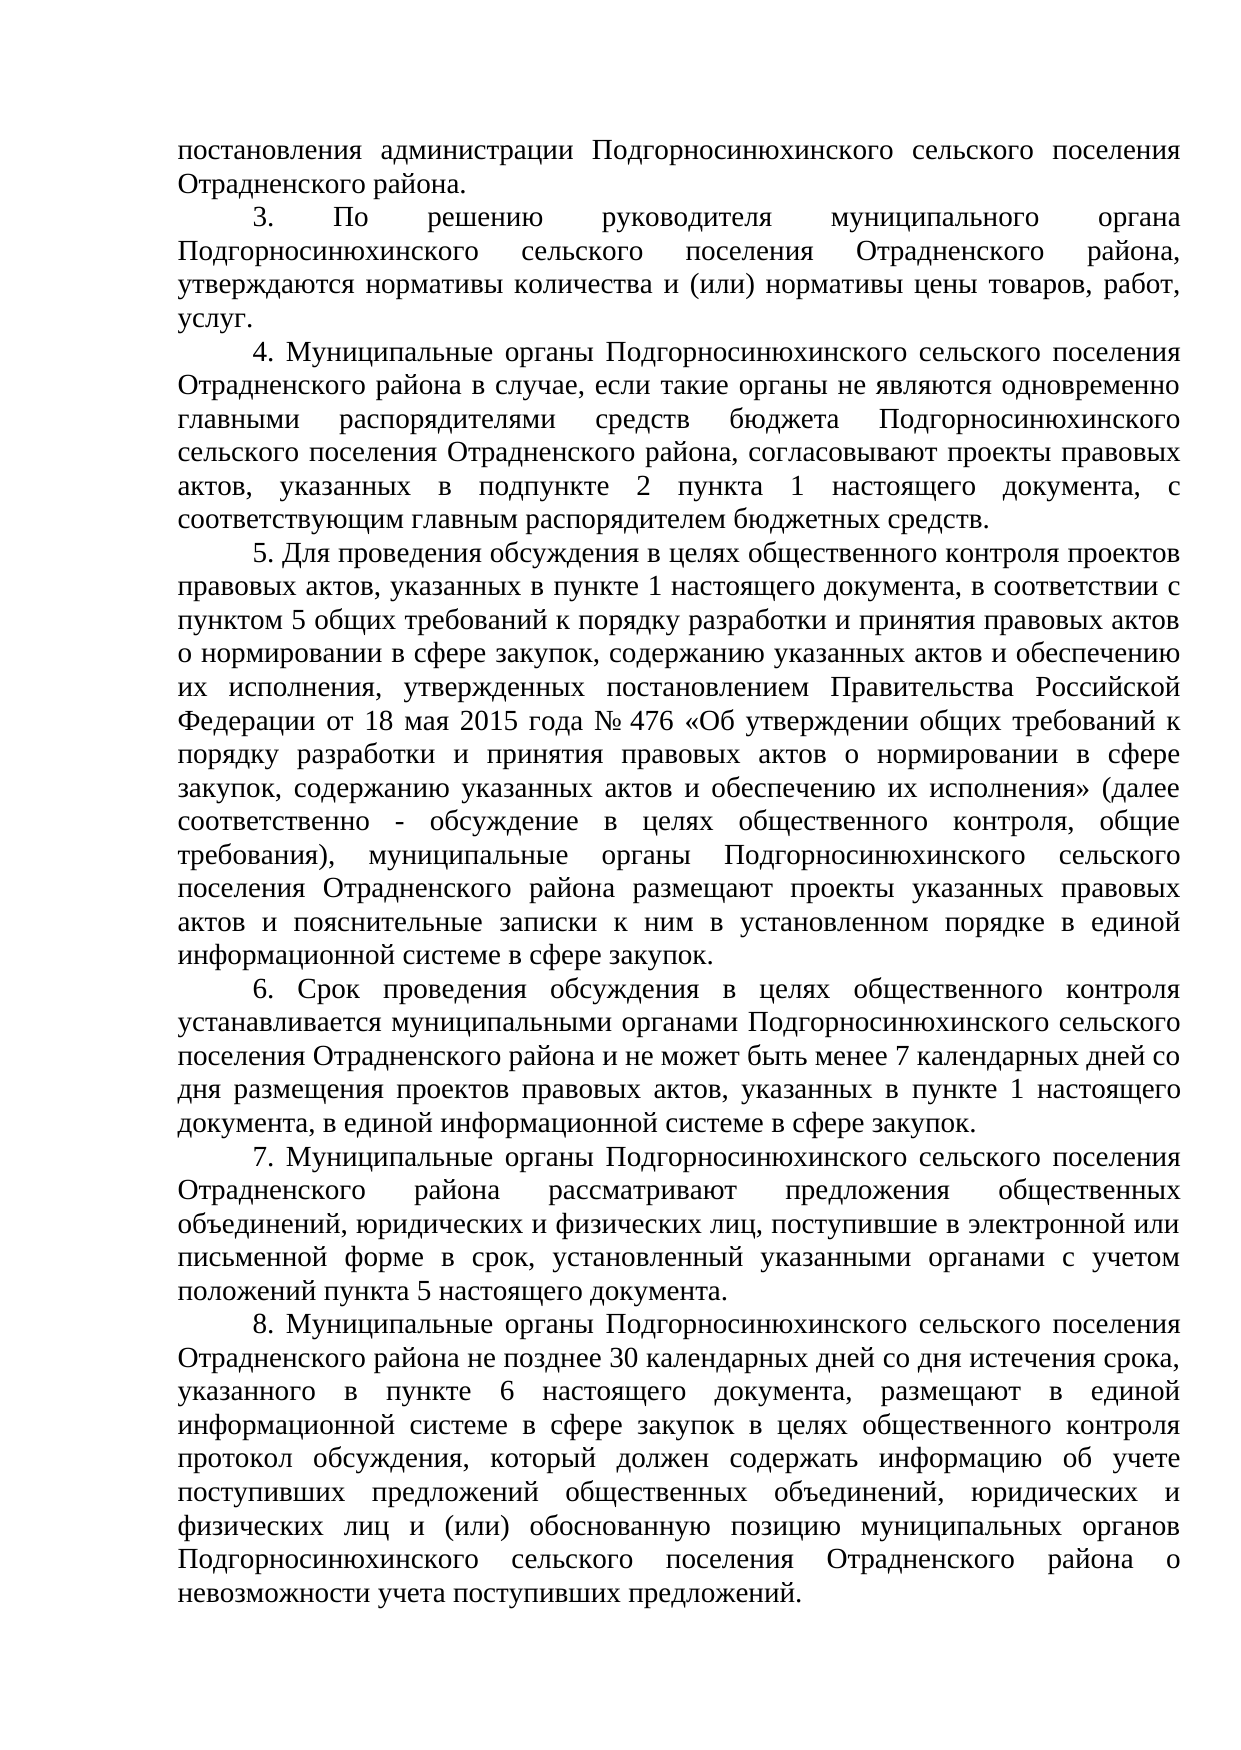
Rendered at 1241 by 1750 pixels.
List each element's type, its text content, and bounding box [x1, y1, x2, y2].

text 6. Срок проведения обсуждения в целях общественного контроля устанавливается муниципальными органами Подгорносинюхинского сельского поселения Отрадненского района и не может быть менее 7 календарных дней со дня размещения проектов правовых актов, указанных в пункте 1 настоящего документа, в единой информационной системе в сфере закупок. [177, 971, 1181, 1139]
text 8. Муниципальные органы Подгорносинюхинского сельского поселения Отрадненского района не позднее 30 календарных дней со дня истечения срока, указанного в пункте 6 настоящего документа, размещают в единой информационной системе в сфере закупок в целях общественного контроля протокол обсуждения, который должен содержать информацию об учете поступивших предложений общественных объединений, юридических и физических лиц и (или) обоснованную позицию муниципальных органов Подгорносинюхинского сельского поселения Отрадненского района о невозможности учета поступивших предложений. [177, 1306, 1181, 1608]
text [177, 132, 1181, 199]
text 4. Муниципальные органы Подгорносинюхинского сельского поселения Отрадненского района в случае, если такие органы не являются одновременно главными распорядителями средств бюджета Подгорносинюхинского сельского поселения Отрадненского района, согласовывают проекты правовых актов, указанных в подпункте 2 пункта 1 настоящего документа, с соответствующим главным распорядителем бюджетных средств. [177, 334, 1181, 535]
text 5. Для проведения обсуждения в целях общественного контроля проектов правовых актов, указанных в пункте 1 настоящего документа, в соответствии с пунктом 5 общих требований к порядку разработки и принятия правовых актов о нормировании в сфере закупок, содержанию указанных актов и обеспечению их исполнения, утвержденных постановлением Правительства Российской Федерации от 18 мая 2015 года № 476 «Об утверждении общих требований к порядку разработки и принятия правовых актов о нормировании в сфере закупок, содержанию указанных актов и обеспечению их исполнения» (далее соответственно - обсуждение в целях общественного контроля, общие требования), муниципальные органы Подгорносинюхинского сельского поселения Отрадненского района размещают проекты указанных правовых актов и пояснительные записки к ним в установленном порядке в единой информационной системе в сфере закупок. [177, 535, 1181, 971]
text 7. Муниципальные органы Подгорносинюхинского сельского поселения Отрадненского района рассматривают предложения общественных объединений, юридических и физических лиц, поступившие в электронной или письменной форме в срок, установленный указанными органами с учетом положений пункта 5 настоящего документа. [177, 1139, 1181, 1306]
text 3. По решению руководителя муниципального органа Подгорносинюхинского сельского поселения Отрадненского района, утверждаются нормативы количества и (или) нормативы цены товаров, работ, услуг. [177, 199, 1181, 334]
